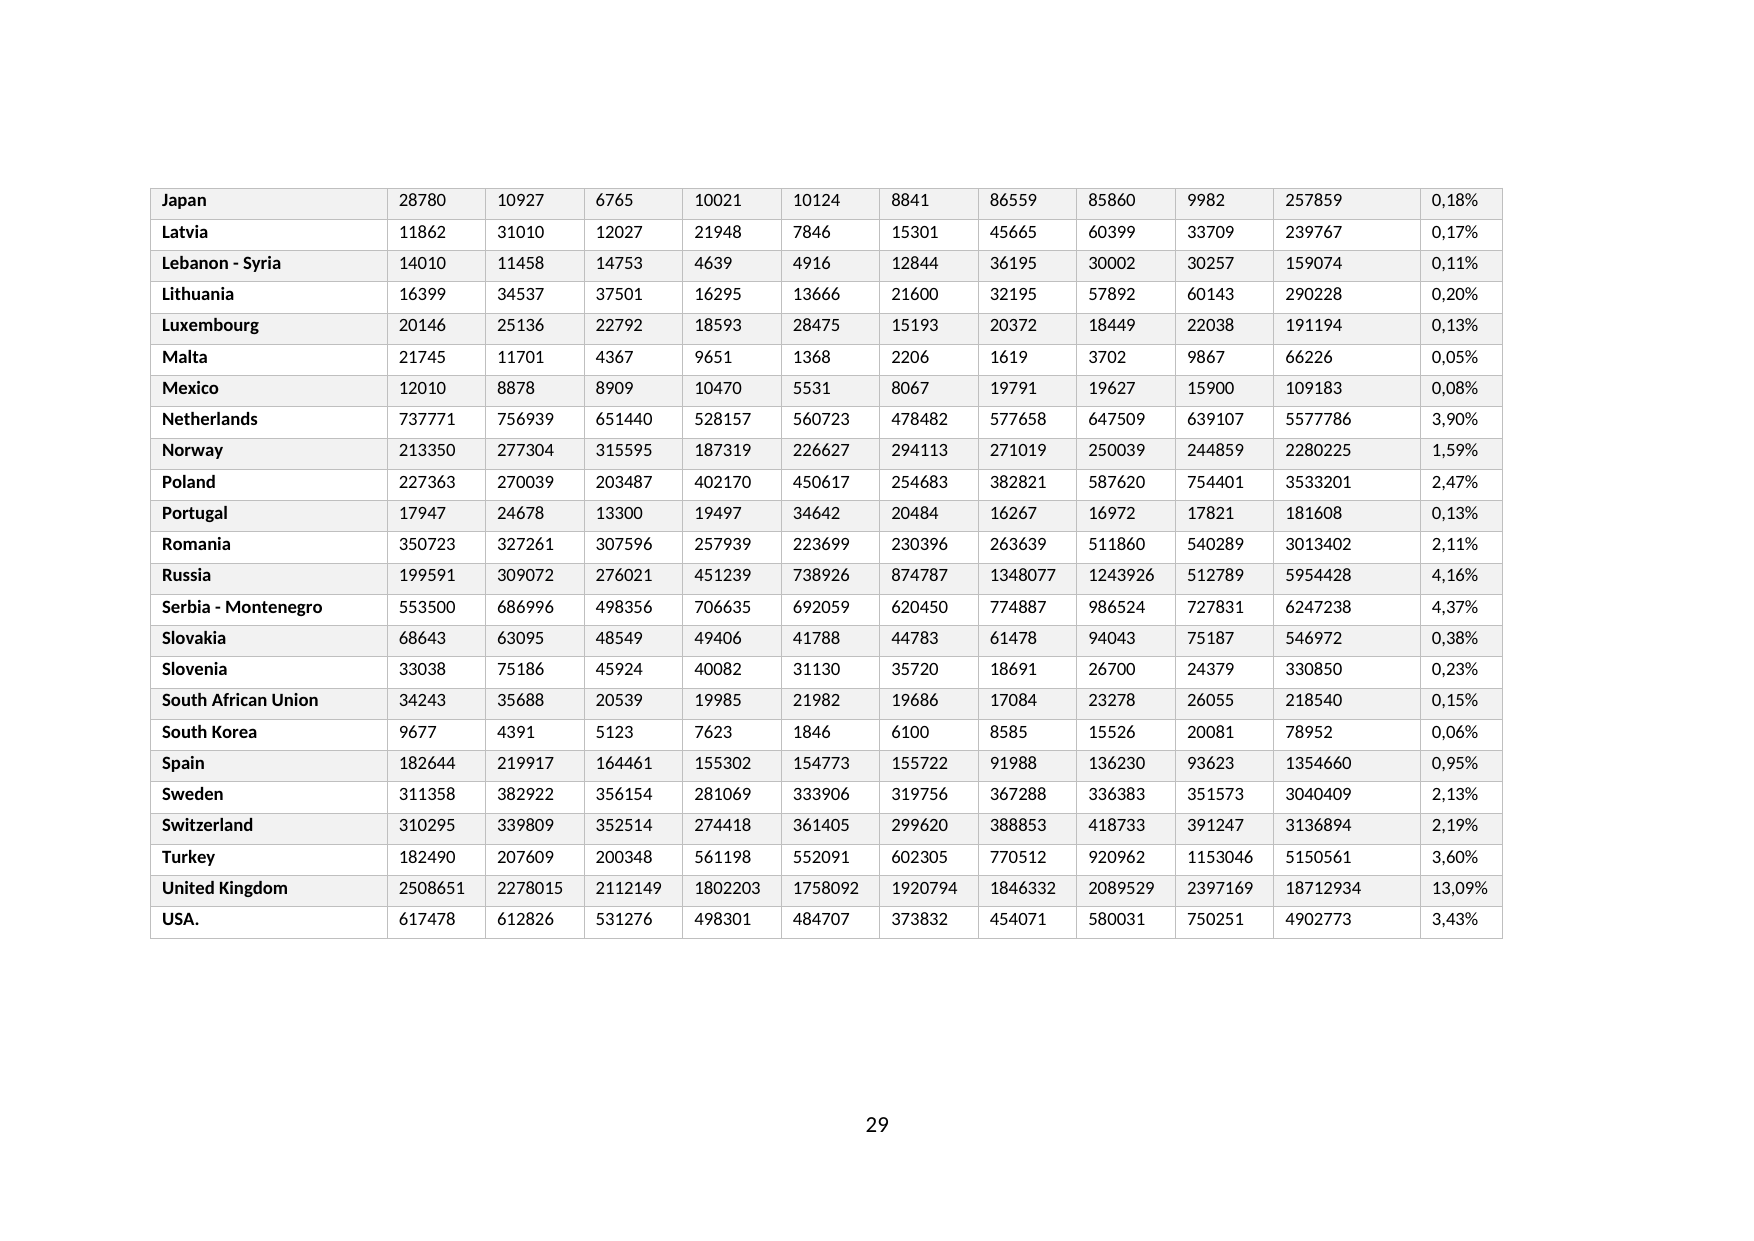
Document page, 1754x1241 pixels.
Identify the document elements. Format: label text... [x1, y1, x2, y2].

table_cell 738926 [782, 564, 879, 594]
table_cell 552091 [782, 845, 879, 875]
table_cell 0,95% [1421, 751, 1502, 781]
table_cell 512789 [1176, 564, 1273, 594]
table_cell 553500 [388, 595, 485, 625]
table_cell 750251 [1176, 907, 1273, 937]
table_cell 19985 [683, 689, 781, 719]
table_cell 639107 [1176, 407, 1273, 437]
table_cell 0,11% [1421, 251, 1502, 281]
table_cell 1368 [782, 345, 879, 375]
table_cell 15900 [1176, 376, 1273, 406]
table_cell 4,16% [1421, 564, 1502, 594]
table_cell Malta [151, 345, 387, 375]
table_cell 22038 [1176, 314, 1273, 344]
table_cell Slovakia [151, 626, 387, 656]
table_cell USA. [151, 907, 387, 937]
table_cell Latvia [151, 220, 387, 250]
table_cell 382821 [979, 470, 1076, 500]
table_cell 2089529 [1077, 876, 1175, 906]
table_cell 14753 [585, 251, 682, 281]
table_cell 6765 [585, 189, 682, 219]
table_cell 0,17% [1421, 220, 1502, 250]
table_cell 17084 [979, 689, 1076, 719]
table_cell 91988 [979, 751, 1076, 781]
table_cell 93623 [1176, 751, 1273, 781]
table_cell 37501 [585, 282, 682, 312]
table_cell 0,06% [1421, 720, 1502, 750]
table_cell 2,47% [1421, 470, 1502, 500]
table_cell 34243 [388, 689, 485, 719]
table_cell 21982 [782, 689, 879, 719]
table_cell 271019 [979, 439, 1076, 469]
table_cell 35720 [880, 657, 978, 687]
table_cell 350723 [388, 532, 485, 562]
table_cell Lithuania [151, 282, 387, 312]
table_cell 182644 [388, 751, 485, 781]
table_cell 12010 [388, 376, 485, 406]
table_cell 20539 [585, 689, 682, 719]
table_cell 40082 [683, 657, 781, 687]
table_cell 263639 [979, 532, 1076, 562]
table_cell 617478 [388, 907, 485, 937]
table_cell 3013402 [1274, 532, 1420, 562]
table_cell 213350 [388, 439, 485, 469]
table_cell 32195 [979, 282, 1076, 312]
table_cell 17821 [1176, 501, 1273, 531]
table_cell 0,20% [1421, 282, 1502, 312]
table_cell 1802203 [683, 876, 781, 906]
table_cell 18593 [683, 314, 781, 344]
table_cell 382922 [486, 782, 584, 812]
table_cell 18449 [1077, 314, 1175, 344]
table_cell 706635 [683, 595, 781, 625]
table_cell 226627 [782, 439, 879, 469]
table_cell 651440 [585, 407, 682, 437]
table_cell 19497 [683, 501, 781, 531]
table_cell 218540 [1274, 689, 1420, 719]
table_cell 1153046 [1176, 845, 1273, 875]
table_cell 770512 [979, 845, 1076, 875]
table_cell 1,59% [1421, 439, 1502, 469]
table_cell 330850 [1274, 657, 1420, 687]
table_cell 20081 [1176, 720, 1273, 750]
table_cell 200348 [585, 845, 682, 875]
table_cell 35688 [486, 689, 584, 719]
table_cell 16267 [979, 501, 1076, 531]
table_cell 9651 [683, 345, 781, 375]
table_cell United Kingdom [151, 876, 387, 906]
table_cell 75186 [486, 657, 584, 687]
table_cell 24379 [1176, 657, 1273, 687]
table_cell 78952 [1274, 720, 1420, 750]
table_cell 257939 [683, 532, 781, 562]
table_cell 531276 [585, 907, 682, 937]
table_cell 8878 [486, 376, 584, 406]
table_cell 20372 [979, 314, 1076, 344]
table_cell 1846332 [979, 876, 1076, 906]
table_cell 7623 [683, 720, 781, 750]
table_cell 22792 [585, 314, 682, 344]
table_cell 21948 [683, 220, 781, 250]
table_cell 8067 [880, 376, 978, 406]
table_cell 85860 [1077, 189, 1175, 219]
table_cell 13666 [782, 282, 879, 312]
table_cell 333906 [782, 782, 879, 812]
table_cell 16399 [388, 282, 485, 312]
table_cell 45665 [979, 220, 1076, 250]
table_cell 5954428 [1274, 564, 1420, 594]
table_cell 546972 [1274, 626, 1420, 656]
table_cell 26055 [1176, 689, 1273, 719]
table_cell 1619 [979, 345, 1076, 375]
table_cell Japan [151, 189, 387, 219]
table_cell 9982 [1176, 189, 1273, 219]
table_cell 1846 [782, 720, 879, 750]
table_cell Netherlands [151, 407, 387, 437]
table_cell Romania [151, 532, 387, 562]
table_cell Switzerland [151, 814, 387, 844]
table_cell 31130 [782, 657, 879, 687]
table_cell 986524 [1077, 595, 1175, 625]
table_cell Luxembourg [151, 314, 387, 344]
table_cell 0,13% [1421, 314, 1502, 344]
table_cell 402170 [683, 470, 781, 500]
table_cell 311358 [388, 782, 485, 812]
table_cell 560723 [782, 407, 879, 437]
table_cell 15193 [880, 314, 978, 344]
table_cell 0,15% [1421, 689, 1502, 719]
table_cell 66226 [1274, 345, 1420, 375]
table_cell 3702 [1077, 345, 1175, 375]
table_cell 3136894 [1274, 814, 1420, 844]
table_cell 352514 [585, 814, 682, 844]
table_cell 3,90% [1421, 407, 1502, 437]
table_cell 309072 [486, 564, 584, 594]
table_cell 294113 [880, 439, 978, 469]
table_cell 12844 [880, 251, 978, 281]
table_cell 23278 [1077, 689, 1175, 719]
table_cell Norway [151, 439, 387, 469]
table_cell 41788 [782, 626, 879, 656]
table_cell Poland [151, 470, 387, 500]
table_cell 57892 [1077, 282, 1175, 312]
table_cell 0,23% [1421, 657, 1502, 687]
table_cell 19686 [880, 689, 978, 719]
table_cell 4367 [585, 345, 682, 375]
table_cell 21745 [388, 345, 485, 375]
table_cell 756939 [486, 407, 584, 437]
table_cell 0,08% [1421, 376, 1502, 406]
table_cell 2,11% [1421, 532, 1502, 562]
table_cell 647509 [1077, 407, 1175, 437]
table_cell 339809 [486, 814, 584, 844]
table_cell 1758092 [782, 876, 879, 906]
table_cell 33709 [1176, 220, 1273, 250]
table_cell 319756 [880, 782, 978, 812]
table_cell 580031 [1077, 907, 1175, 937]
table_cell 203487 [585, 470, 682, 500]
table_cell 356154 [585, 782, 682, 812]
table_cell 5577786 [1274, 407, 1420, 437]
table_cell 686996 [486, 595, 584, 625]
table_cell 2,13% [1421, 782, 1502, 812]
table_cell 48549 [585, 626, 682, 656]
table_cell 451239 [683, 564, 781, 594]
table_cell 18712934 [1274, 876, 1420, 906]
table_cell 28475 [782, 314, 879, 344]
table_cell 155722 [880, 751, 978, 781]
table_cell 33038 [388, 657, 485, 687]
table_cell 19627 [1077, 376, 1175, 406]
table_cell 28780 [388, 189, 485, 219]
table_cell 2397169 [1176, 876, 1273, 906]
table_cell 1348077 [979, 564, 1076, 594]
table_cell 10124 [782, 189, 879, 219]
table_cell 254683 [880, 470, 978, 500]
table_cell 290228 [1274, 282, 1420, 312]
table_cell 0,38% [1421, 626, 1502, 656]
table_cell 16295 [683, 282, 781, 312]
table_cell 484707 [782, 907, 879, 937]
table_cell 15301 [880, 220, 978, 250]
table_cell 10470 [683, 376, 781, 406]
table_cell South Korea [151, 720, 387, 750]
table_cell 199591 [388, 564, 485, 594]
table_cell 19791 [979, 376, 1076, 406]
table_cell 4902773 [1274, 907, 1420, 937]
table_cell Mexico [151, 376, 387, 406]
table_cell 21600 [880, 282, 978, 312]
table_cell 10021 [683, 189, 781, 219]
table_cell 182490 [388, 845, 485, 875]
table_cell 277304 [486, 439, 584, 469]
table_cell 612826 [486, 907, 584, 937]
table_cell 270039 [486, 470, 584, 500]
table_cell 15526 [1077, 720, 1175, 750]
table_cell 230396 [880, 532, 978, 562]
table_cell 94043 [1077, 626, 1175, 656]
table_cell Lebanon - Syria [151, 251, 387, 281]
table_cell 0,13% [1421, 501, 1502, 531]
table_cell Serbia - Montenegro [151, 595, 387, 625]
table_cell 164461 [585, 751, 682, 781]
table_cell 34537 [486, 282, 584, 312]
table_cell 9677 [388, 720, 485, 750]
table_cell 11458 [486, 251, 584, 281]
table_cell 159074 [1274, 251, 1420, 281]
table_cell Spain [151, 751, 387, 781]
table_cell 13,09% [1421, 876, 1502, 906]
table_cell 511860 [1077, 532, 1175, 562]
table_cell 6247238 [1274, 595, 1420, 625]
table_cell 391247 [1176, 814, 1273, 844]
table_cell 2112149 [585, 876, 682, 906]
table_cell 540289 [1176, 532, 1273, 562]
table_cell 24678 [486, 501, 584, 531]
table_cell 336383 [1077, 782, 1175, 812]
table_cell 754401 [1176, 470, 1273, 500]
table_cell 26700 [1077, 657, 1175, 687]
table_cell 3,60% [1421, 845, 1502, 875]
table_cell 692059 [782, 595, 879, 625]
table_cell 602305 [880, 845, 978, 875]
table_cell 388853 [979, 814, 1076, 844]
table_cell Sweden [151, 782, 387, 812]
table_cell 61478 [979, 626, 1076, 656]
table_cell 418733 [1077, 814, 1175, 844]
table_cell 577658 [979, 407, 1076, 437]
table_cell 774887 [979, 595, 1076, 625]
table_cell 18691 [979, 657, 1076, 687]
table_cell 5531 [782, 376, 879, 406]
table_cell 187319 [683, 439, 781, 469]
table_cell 31010 [486, 220, 584, 250]
table_cell 454071 [979, 907, 1076, 937]
table_cell 478482 [880, 407, 978, 437]
table_cell 44783 [880, 626, 978, 656]
table_cell 3533201 [1274, 470, 1420, 500]
table_cell 7846 [782, 220, 879, 250]
table_cell 373832 [880, 907, 978, 937]
table_cell 86559 [979, 189, 1076, 219]
table_cell 1354660 [1274, 751, 1420, 781]
table_cell 68643 [388, 626, 485, 656]
table_cell 276021 [585, 564, 682, 594]
table_cell 9867 [1176, 345, 1273, 375]
table_cell 20146 [388, 314, 485, 344]
table_cell 136230 [1077, 751, 1175, 781]
table_cell 219917 [486, 751, 584, 781]
table_cell 4391 [486, 720, 584, 750]
table_cell 561198 [683, 845, 781, 875]
table_cell 45924 [585, 657, 682, 687]
table_cell 351573 [1176, 782, 1273, 812]
table_cell 587620 [1077, 470, 1175, 500]
table_cell 11701 [486, 345, 584, 375]
table_cell South African Union [151, 689, 387, 719]
table_cell 20484 [880, 501, 978, 531]
table_cell 450617 [782, 470, 879, 500]
table_cell 874787 [880, 564, 978, 594]
table_cell 8841 [880, 189, 978, 219]
table_cell 11862 [388, 220, 485, 250]
table_cell 239767 [1274, 220, 1420, 250]
table_cell 257859 [1274, 189, 1420, 219]
table_cell 528157 [683, 407, 781, 437]
table_cell 4,37% [1421, 595, 1502, 625]
table_cell 3040409 [1274, 782, 1420, 812]
table_cell 5150561 [1274, 845, 1420, 875]
table_cell 5123 [585, 720, 682, 750]
table_cell 13300 [585, 501, 682, 531]
table_cell 207609 [486, 845, 584, 875]
table_cell 2280225 [1274, 439, 1420, 469]
table_cell 60399 [1077, 220, 1175, 250]
table_cell 25136 [486, 314, 584, 344]
table_cell 0,18% [1421, 189, 1502, 219]
table_cell 109183 [1274, 376, 1420, 406]
table_cell 16972 [1077, 501, 1175, 531]
table_cell 3,43% [1421, 907, 1502, 937]
table_cell 0,05% [1421, 345, 1502, 375]
table_cell 154773 [782, 751, 879, 781]
table_cell Slovenia [151, 657, 387, 687]
table_cell 8585 [979, 720, 1076, 750]
table_cell 2508651 [388, 876, 485, 906]
table_cell 727831 [1176, 595, 1273, 625]
table_cell 181608 [1274, 501, 1420, 531]
table_cell 1920794 [880, 876, 978, 906]
table_cell 30002 [1077, 251, 1175, 281]
table_cell Portugal [151, 501, 387, 531]
table_cell 498356 [585, 595, 682, 625]
table_cell 327261 [486, 532, 584, 562]
table_cell 75187 [1176, 626, 1273, 656]
table_cell 223699 [782, 532, 879, 562]
table_cell 2278015 [486, 876, 584, 906]
table_cell 14010 [388, 251, 485, 281]
table_cell 299620 [880, 814, 978, 844]
table_cell 361405 [782, 814, 879, 844]
table_cell Russia [151, 564, 387, 594]
table_cell 63095 [486, 626, 584, 656]
table_cell 36195 [979, 251, 1076, 281]
table_cell 30257 [1176, 251, 1273, 281]
table_cell 227363 [388, 470, 485, 500]
table_cell 6100 [880, 720, 978, 750]
table_cell 4916 [782, 251, 879, 281]
table_cell 274418 [683, 814, 781, 844]
table_cell 17947 [388, 501, 485, 531]
table_cell 737771 [388, 407, 485, 437]
table_cell 620450 [880, 595, 978, 625]
table_cell 310295 [388, 814, 485, 844]
table_cell 8909 [585, 376, 682, 406]
table_cell 12027 [585, 220, 682, 250]
table_cell Turkey [151, 845, 387, 875]
table_cell 367288 [979, 782, 1076, 812]
table_cell 244859 [1176, 439, 1273, 469]
table_cell 49406 [683, 626, 781, 656]
table_cell 34642 [782, 501, 879, 531]
table_cell 250039 [1077, 439, 1175, 469]
table_cell 191194 [1274, 314, 1420, 344]
table_cell 281069 [683, 782, 781, 812]
table_cell 315595 [585, 439, 682, 469]
table_cell 2,19% [1421, 814, 1502, 844]
table_cell 920962 [1077, 845, 1175, 875]
table_cell 2206 [880, 345, 978, 375]
table_cell 4639 [683, 251, 781, 281]
table_cell 1243926 [1077, 564, 1175, 594]
table_cell 10927 [486, 189, 584, 219]
table_cell 60143 [1176, 282, 1273, 312]
table_cell 155302 [683, 751, 781, 781]
table_cell 498301 [683, 907, 781, 937]
table_cell 307596 [585, 532, 682, 562]
